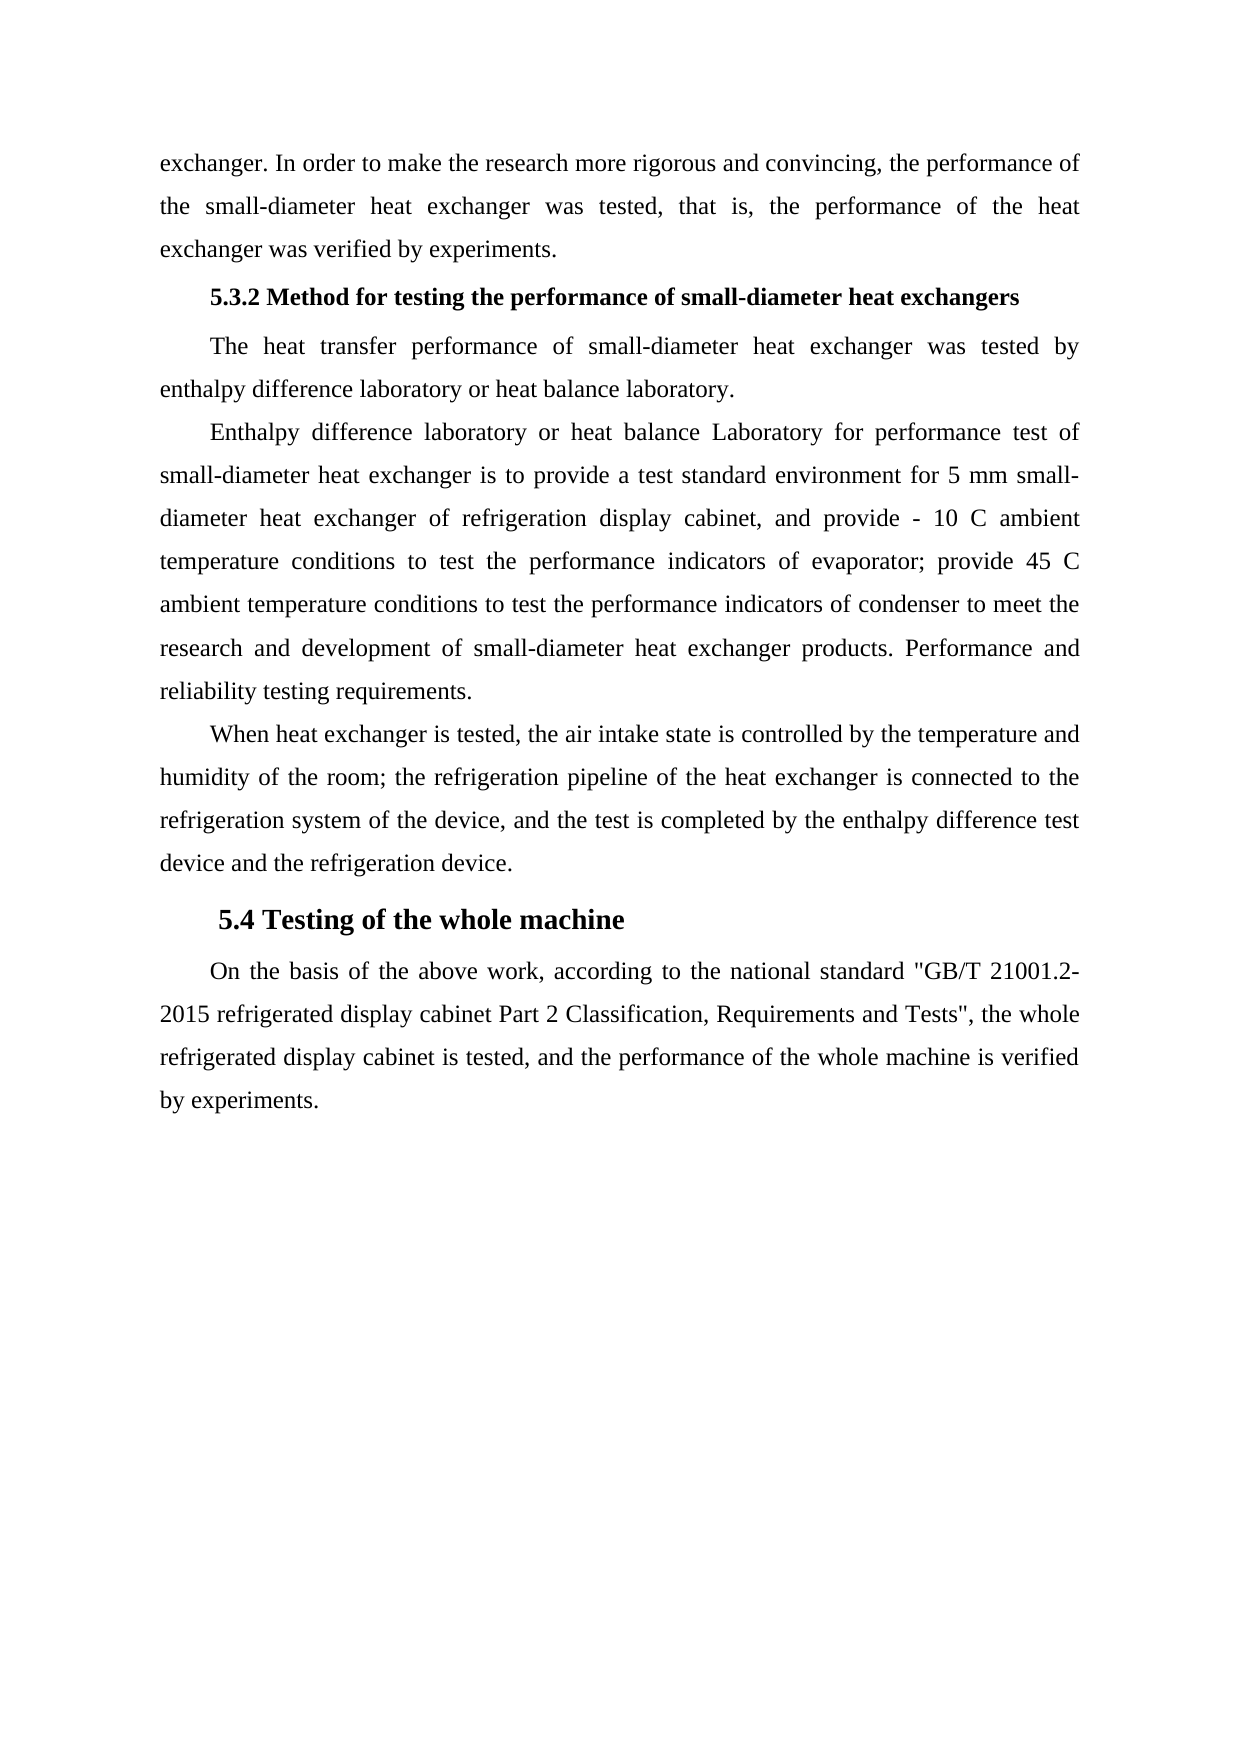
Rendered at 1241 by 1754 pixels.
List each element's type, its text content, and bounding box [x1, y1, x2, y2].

subtitle 5.4 Testing of the whole machine [159, 902, 1081, 935]
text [159, 148, 1081, 263]
subtitle 5.3.2 Method for testing the performance of small-diameter heat exchangers [159, 282, 1081, 311]
text When heat exchanger is tested, the air intake state is controlled by the temperature and humidity of the room; the refrigeration pipeline of the heat exchanger is connected to the refrigeration system of the device, and the test is completed by the enthalpy difference test device and the refrigeration device. [159, 719, 1081, 877]
text Enthalpy difference laboratory or heat balance Laboratory for performance test of small-diameter heat exchanger is to provide a test standard environment for 5 mm small-diameter heat exchanger of refrigeration display cabinet, and provide - 10 C ambient temperature conditions to test the performance indicators of evaporator; provide 45 C ambient temperature conditions to test the performance indicators of condenser to meet the research and development of small-diameter heat exchanger products. Performance and reliability testing requirements. [159, 417, 1081, 704]
text The heat transfer performance of small-diameter heat exchanger was tested by enthalpy difference laboratory or heat balance laboratory. [159, 331, 1081, 403]
text On the basis of the above work, according to the national standard "GB/T 21001.2-2015 refrigerated display cabinet Part 2 Classification, Requirements and Tests", the whole refrigerated display cabinet is tested, and the performance of the whole machine is verified by experiments. [159, 956, 1081, 1114]
